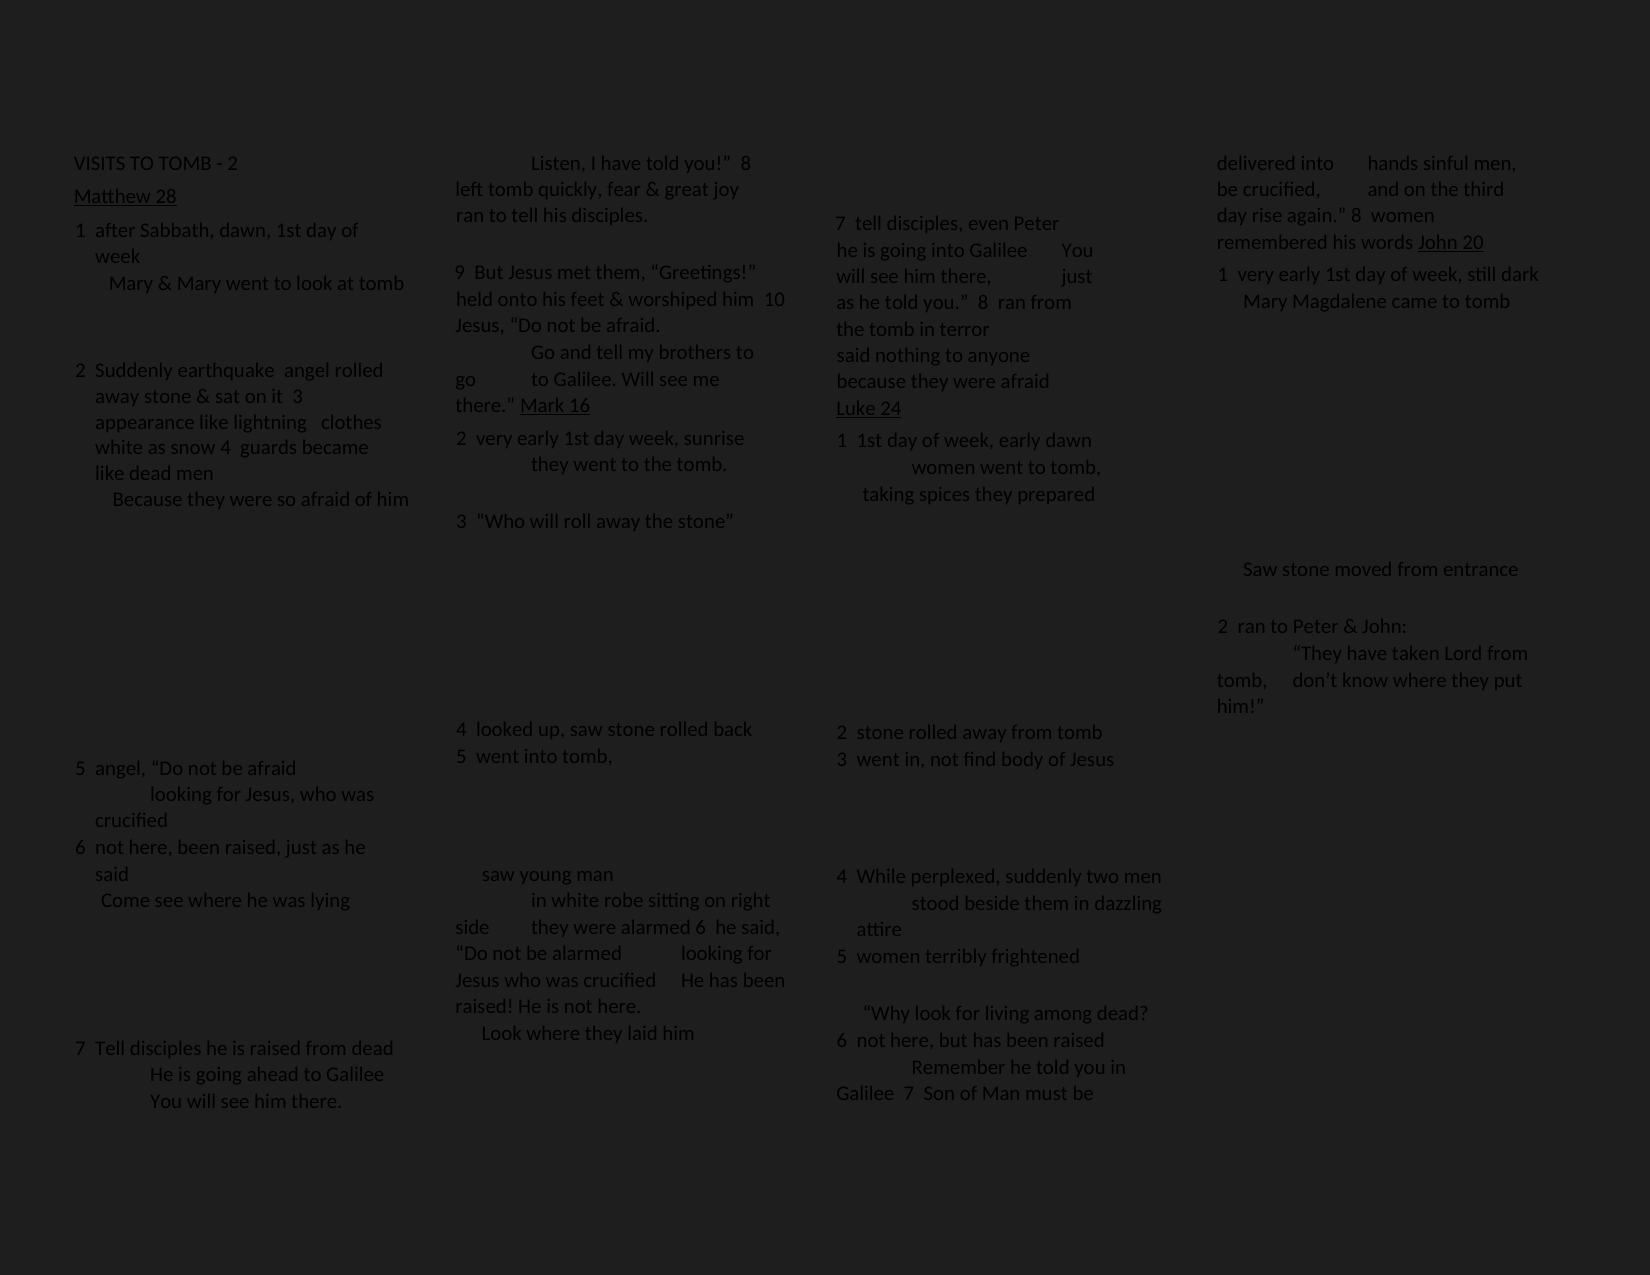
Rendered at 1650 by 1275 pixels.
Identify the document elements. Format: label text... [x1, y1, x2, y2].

text VISITS TO TOMB - 2 [73, 150, 410, 175]
text Go and tell my brothers to go to Galilee. Will see me there.” Mark 16 [454, 339, 756, 417]
text Because they were so afraid of him [73, 486, 410, 512]
list after Sabbath, dawn, 1st day of week [75, 217, 393, 269]
subtitle Matthew 28 [73, 183, 410, 209]
list not here, but has been raised [836, 1027, 1171, 1052]
text Listen, I have told you!” 8 left tomb quickly, fear & great joy ran to tell his disciples. [454, 150, 756, 228]
text Look where they laid him [454, 1020, 790, 1045]
list Tell disciples he is raised from dead He is going ahead to Galilee You will see him there. [75, 1035, 401, 1113]
text saw young man [454, 861, 790, 886]
text Remember he told you in Galilee 7 Son of Man must be delivered into hands sinful men, be crucified, and on the third day rise again.” 8 women remembered his words John 20 [1216, 150, 1532, 254]
text Mary Magdalene came to tomb [1216, 288, 1552, 313]
text “They have taken Lord from tomb, don’t know where they put him!” [1216, 641, 1552, 719]
list stone rolled away from tomb [836, 719, 1171, 744]
list not here, been raised, just as he said [75, 834, 401, 886]
list went into tomb, [456, 743, 790, 769]
text “Why look for living among dead? [835, 1000, 1171, 1026]
text Mary & Mary went to look at tomb [73, 270, 410, 296]
list very early 1st day of week, still dark [1217, 261, 1552, 287]
list women terribly frightened [836, 943, 1171, 968]
text in white robe sitting on right side they were alarmed 6 he said, “Do not be alarmed looking for Jesus who was crucified He has been raised! He is not here. [454, 888, 790, 1018]
list looked up, saw stone rolled back [456, 716, 790, 742]
list Suddenly earthquake angel rolled away stone & sat on it 3 appearance like lightning clothes white as snow 4 guards became like dead men [75, 358, 393, 486]
list angel, “Do not be afraid looking for Jesus, who was crucified [75, 755, 401, 833]
list While perplexed, suddenly two men stood beside them in dazzling attire [836, 863, 1171, 942]
text 7 tell disciples, even Peter he is going into Galilee You will see him there, just as he told you.” 8 ran from the tomb in terror said nothing to anyone because they were afraid Luke 24 [835, 210, 1094, 420]
text Come see where he was lying [73, 888, 410, 913]
text taking spices they prepared [835, 481, 1171, 506]
list “Who will roll away the stone” [456, 508, 790, 534]
text Remember he told you in Galilee 7 Son of Man must be delivered into hands sinful men, be crucified, and on the third day rise again.” 8 women remembered his words John 20 [835, 1054, 1152, 1106]
list went in, not find body of Jesus [836, 746, 1171, 771]
list ran to Peter & John: [1217, 614, 1552, 639]
list 1st day of week, early dawn women went to tomb, [836, 427, 1171, 479]
list very early 1st day week, sunrise they went to the tomb. [456, 425, 790, 477]
text 9 But Jesus met them, “Greetings!” held onto his feet & worshiped him 10 Jesus, “Do not be afraid. [454, 260, 790, 338]
text Saw stone moved from entrance [1216, 557, 1552, 582]
